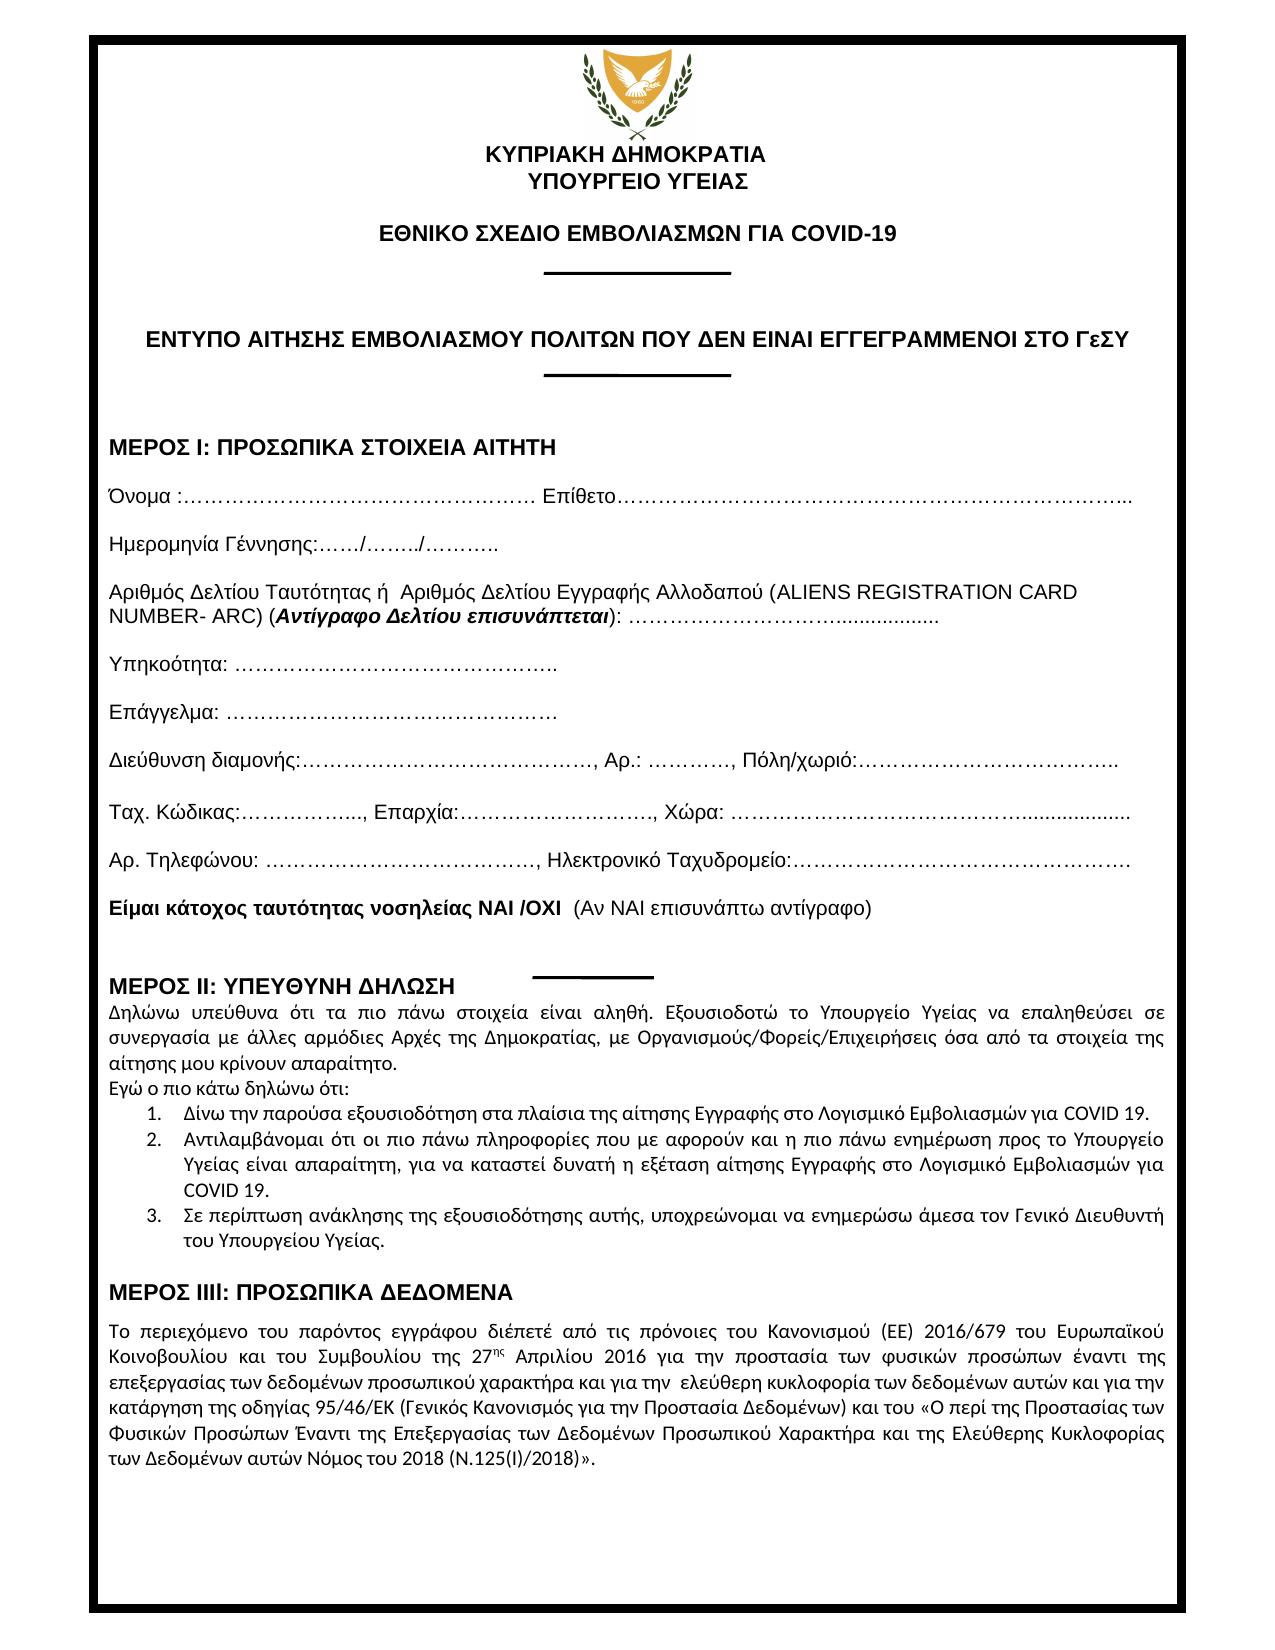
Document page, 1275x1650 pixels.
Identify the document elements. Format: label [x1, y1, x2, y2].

picture [582, 47, 694, 142]
